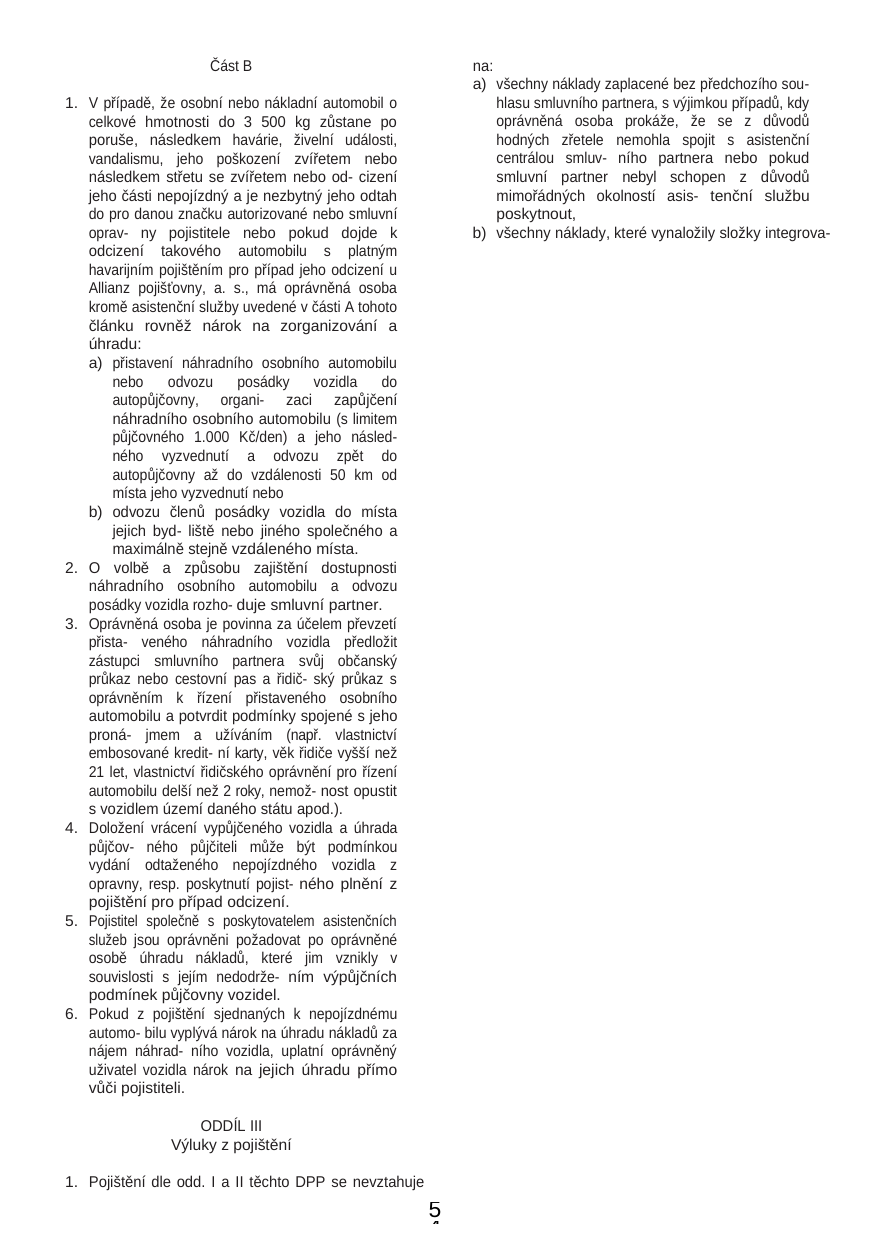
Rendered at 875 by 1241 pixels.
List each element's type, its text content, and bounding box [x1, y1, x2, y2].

list přistavení náhradního osobního automobilu nebo odvozu posádky vozidla do autopůjčovny, organi- zaci zapůjčení náhradního osobního automobilu (s limitem půjčovného 1.000 Kč/den) a jeho násled- ného vyzvednutí a odvozu zpět do autopůjčovny až do vzdálenosti 50 km od místa jeho vyzvednutí nebo [88, 354, 397, 502]
list V případě, že osobní nebo nákladní automobil o celkové hmotnosti do 3 500 kg zůstane po poruše, následkem havárie, živelní události, vandalismu, jeho poškození zvířetem nebo následkem střetu se zvířetem nebo od- cizení jeho části nepojízdný a je nezbytný jeho odtah do pro danou značku autorizované nebo smluvní oprav- ny pojistitele nebo pokud dojde k odcizení takového automobilu s platným havarijním pojištěním pro případ jeho odcizení u Allianz pojišťovny, a. s., má oprávněná osoba kromě asistenční služby uvedené v části A tohoto článku rovněž nárok na zorganizování a úhradu: [65, 94, 397, 353]
list Pojistitel společně s poskytovatelem asistenčních služeb jsou oprávněni požadovat po oprávněné osobě úhradu nákladů, které jim vznikly v souvislosti s jejím nedodrže- ním výpůjčních podmínek půjčovny vozidel. [65, 912, 397, 1004]
list odvozu členů posádky vozidla do místa jejich byd- liště nebo jiného společného a maximálně stejně vzdáleného místa. [88, 503, 397, 558]
text Část B [53, 56, 409, 74]
text ODDÍL III [53, 1117, 409, 1135]
list Pojištění dle odd. I a II těchto DPP se nevztahuje na: [449, 56, 837, 74]
list Oprávněná osoba je povinna za účelem převzetí přista- veného náhradního vozidla předložit zástupci smluvního partnera svůj občanský průkaz nebo cestovní pas a řidič- ský průkaz s oprávněním k řízení přistaveného osobního automobilu a potvrdit podmínky spojené s jeho proná- jmem a užíváním (např. vlastnictví embosované kredit- ní karty, věk řidiče vyšší než 21 let, vlastnictví řidičského oprávnění pro řízení automobilu delší než 2 roky, nemož- nost opustit s vozidlem území daného státu apod.). [65, 614, 397, 818]
text Výluky z pojištění [53, 1135, 409, 1153]
list O volbě a způsobu zajištění dostupnosti náhradního osobního automobilu a odvozu posádky vozidla rozho- duje smluvní partner. [65, 558, 397, 614]
list všechny náklady, které vynaložily složky integrova- [472, 224, 837, 242]
list Doložení vrácení vypůjčeného vozidla a úhrada půjčov- ného půjčiteli může být podmínkou vydání odtaženého nepojízdného vozidla z opravny, resp. poskytnutí pojist- ného plnění z pojištění pro případ odcizení. [65, 819, 397, 911]
list všechny náklady zaplacené bez předchozího sou- hlasu smluvního partnera, s výjimkou případů, kdy oprávněná osoba prokáže, že se z důvodů hodných zřetele nemohla spojit s asistenční centrálou smluv- ního partnera nebo pokud smluvní partner nebyl schopen z důvodů mimořádných okolností asis- tenční službu poskytnout, [473, 75, 809, 223]
list Pokud z pojištění sjednaných k nepojízdnému automo- bilu vyplývá nárok na úhradu nákladů za nájem náhrad- ního vozidla, uplatní oprávněný uživatel vozidla nárok na jejich úhradu přímo vůči pojistiteli. [65, 1005, 397, 1097]
list Pojištění dle odd. I a II těchto DPP se nevztahuje na: [65, 1173, 424, 1191]
